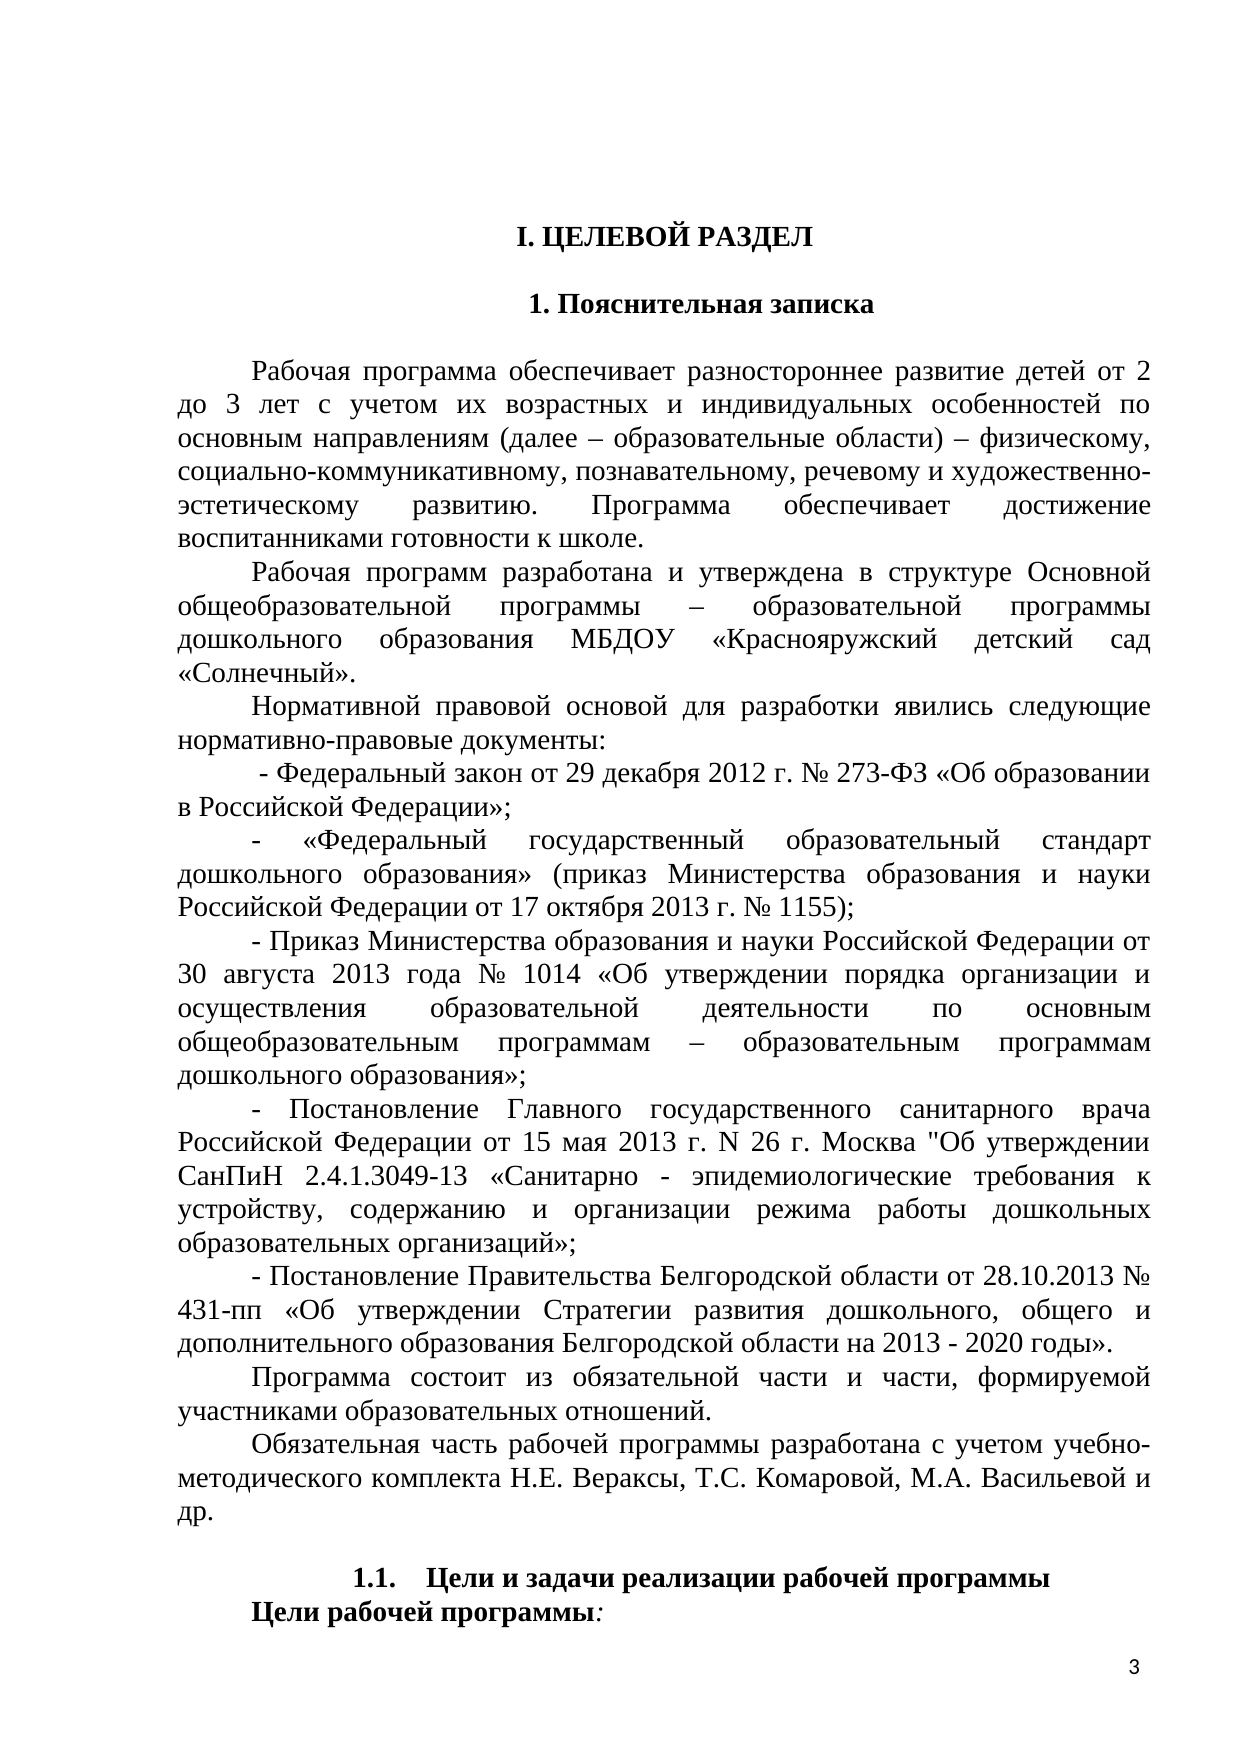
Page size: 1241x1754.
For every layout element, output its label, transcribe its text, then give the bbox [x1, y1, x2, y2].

text Программа состоит из обязательной части и части, формируемой участниками образовательных отношений. [177, 1359, 1152, 1426]
text Цели рабочей программы: [177, 1594, 1152, 1627]
text Обязательная часть рабочей программы разработана с учетом учебно-методического комплекта Н.Е. Вераксы, Т.С. Комаровой, М.А. Васильевой и др. [177, 1426, 1152, 1527]
text 1. Пояснительная записка [177, 286, 1152, 319]
text I. ЦЕЛЕВОЙ РАЗДЕЛ [177, 219, 1152, 252]
text Нормативной правовой основой для разработки явились следующие нормативно-правовые документы: [177, 688, 1152, 755]
text - «Федеральный государственный образовательный стандарт дошкольного образования» (приказ Министерства образования и науки Российской Федерации от 17 октября 2013 г. № 1155); [177, 822, 1152, 923]
text Рабочая программ разработана и утверждена в структуре Основной общеобразовательной программы – образовательной программы дошкольного образования МБДОУ «Краснояружский детский сад «Солнечный». [177, 554, 1152, 688]
text - Постановление Главного государственного санитарного врача Российской Федерации от 15 мая 2013 г. N 26 г. Москва "Об утверждении СанПиН 2.4.1.3049-13 «Санитарно - эпидемиологические требования к устройству, содержанию и организации режима работы дошкольных образовательных организаций»; [177, 1091, 1152, 1258]
text - Федеральный закон от 29 декабря 2012 г. № 273-ФЗ «Об образовании в Российской Федерации»; [177, 755, 1152, 822]
text - Постановление Правительства Белгородской области от 28.10.2013 № 431-пп «Об утверждении Стратегии развития дошкольного, общего и дополнительного образования Белгородской области на 2013 - 2020 годы». [177, 1258, 1152, 1359]
text - Приказ Министерства образования и науки Российской Федерации от 30 августа 2013 года № 1014 «Об утверждении порядка организации и осуществления образовательной деятельности по основным общеобразовательным программам – образовательным программам дошкольного образования»; [177, 923, 1152, 1091]
text Рабочая программа обеспечивает разностороннее развитие детей от 2 до 3 лет с учетом их возрастных и индивидуальных особенностей по основным направлениям (далее – образовательные области) – физическому, социально-коммуникативному, познавательному, речевому и художественно-эстетическому развитию. Программа обеспечивает достижение воспитанниками готовности к школе. [177, 353, 1152, 554]
list Цели и задачи реализации рабочей программы [177, 1560, 1152, 1594]
